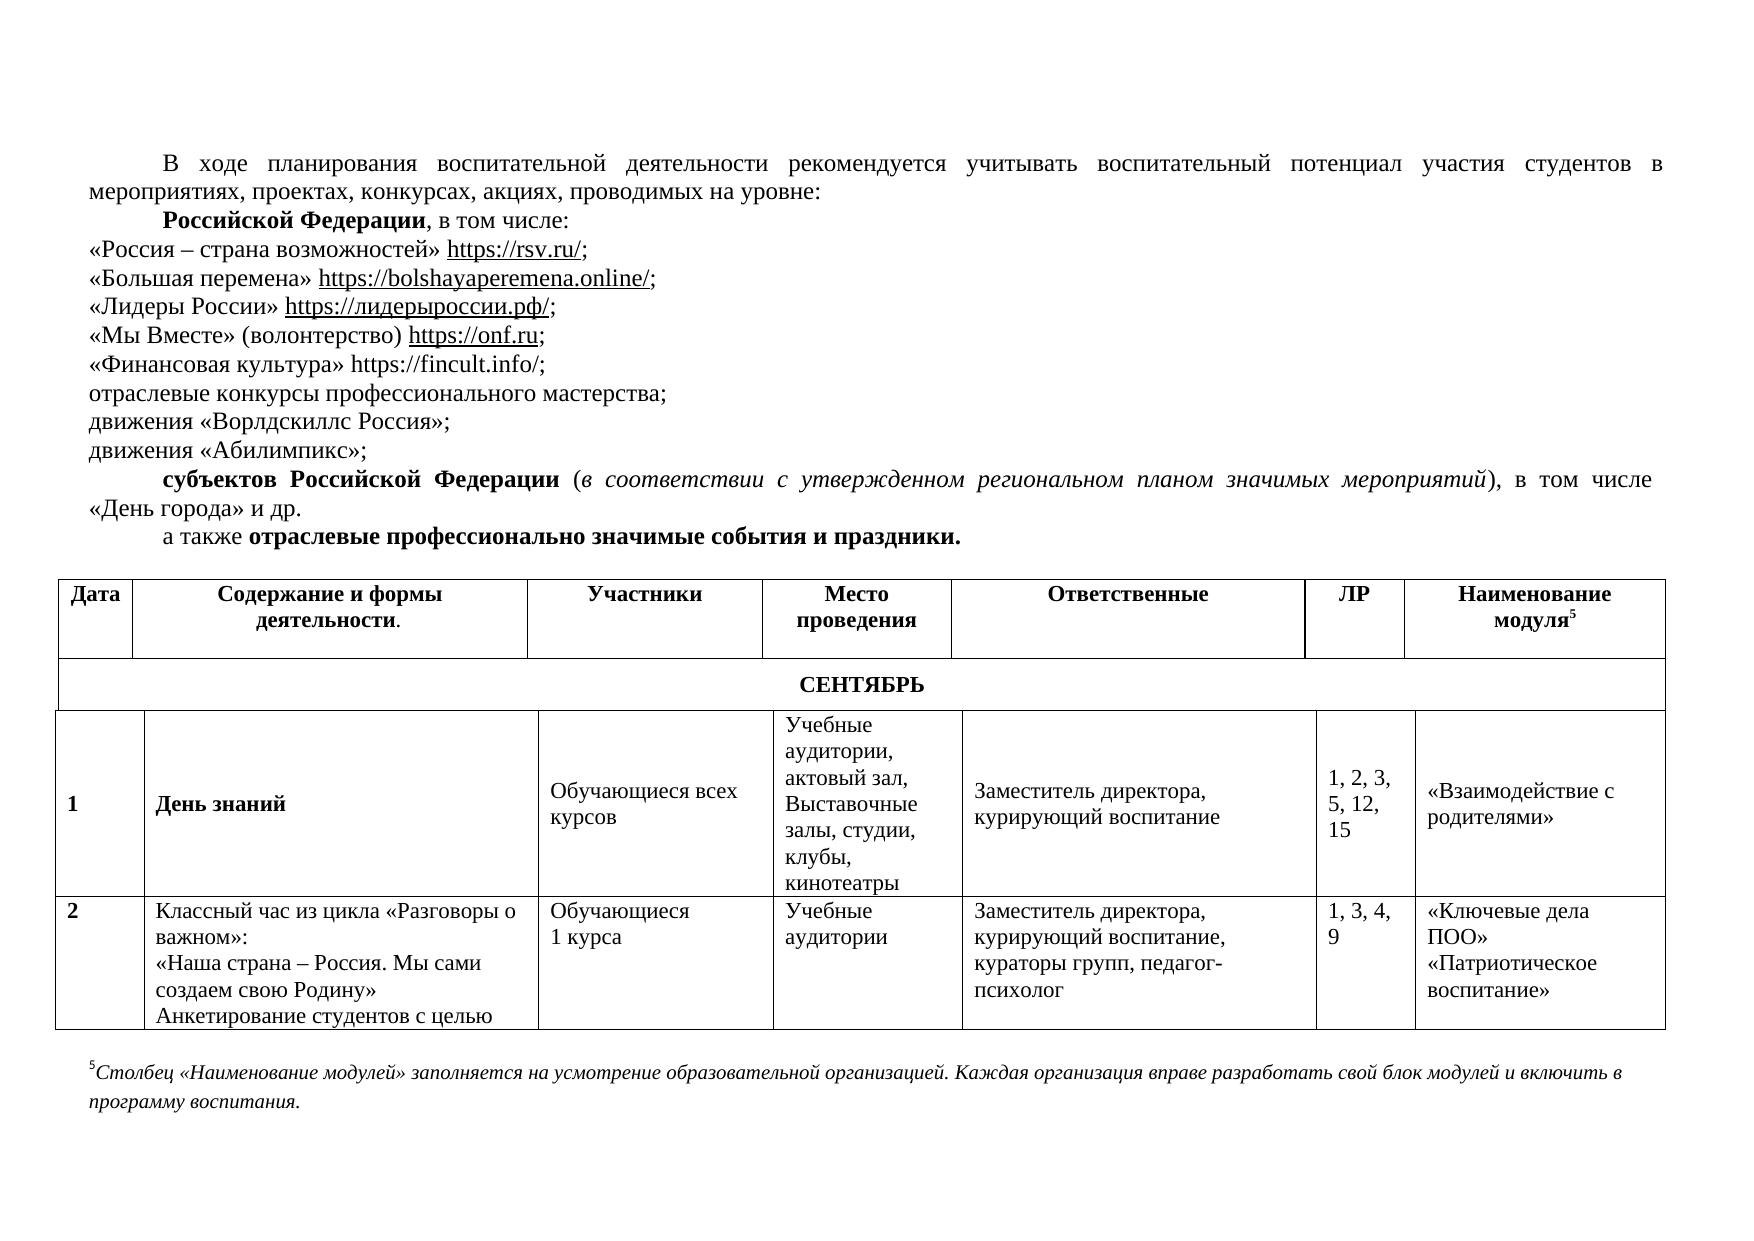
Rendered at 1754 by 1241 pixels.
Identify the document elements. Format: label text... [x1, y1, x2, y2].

table_header Участники [528, 580, 762, 658]
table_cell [963, 897, 1316, 1028]
text «Финансовая культура» https://fincult.info/; [89, 349, 1665, 378]
table_cell 1, 3, 4, 9 [1317, 897, 1415, 1028]
text «Россия – страна возможностей» https://rsv.ru/; [89, 234, 1665, 263]
text «Мы Вместе» (волонтерство) https://onf.ru; [89, 320, 1665, 349]
text Российской Федерации, в том числе: [89, 205, 1665, 234]
table_cell 2 [56, 897, 144, 1028]
table_cell Обучающиеся всех курсов [539, 711, 773, 896]
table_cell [1416, 897, 1665, 1028]
text движения «Ворлдскиллс Россия»; [89, 406, 1665, 435]
text «Большая перемена» https://bolshayaperemena.online/; [89, 263, 1665, 291]
text В ходе планирования воспитательной деятельности рекомендуется учитывать воспитательный потенциал участия студентов в мероприятиях, проектах, конкурсах, акциях, проводимых на уровне: [89, 148, 1665, 205]
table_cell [145, 897, 538, 1028]
table_cell Учебные аудитории, актовый зал, Выставочные залы, студии, клубы, кинотеатры [774, 711, 962, 896]
table_cell Заместитель директора, курирующий воспитание [963, 711, 1316, 896]
table_header Место проведения [763, 580, 951, 658]
text отраслевые конкурсы профессионального мастерства; [89, 378, 1665, 406]
table_header Наименование модуля [1405, 580, 1665, 658]
table_cell 1 [56, 711, 144, 896]
text субъектов Российской Федерации (в соответствии с утвержденном региональном планом значимых мероприятий), в том числе «День города» и др. [89, 464, 1665, 521]
text «Лидеры России» https://лидерыроссии.рф/; [89, 291, 1665, 320]
table_header Ответственные [952, 580, 1304, 658]
table_cell Обучающиеся 1 курса [539, 897, 773, 1028]
table_cell Учебные аудитории [774, 897, 962, 1028]
text движения «Абилимпикс»; [89, 435, 1665, 464]
table_cell 1, 2, 3, 5, 12, 15 [1317, 711, 1415, 896]
table_cell «Взаимодействие с родителями» [1416, 711, 1665, 896]
table_header Дата [59, 580, 132, 658]
text а также отраслевые профессионально значимые события и праздники. [89, 521, 1665, 550]
table_cell День знаний [145, 711, 538, 896]
table_cell СЕНТЯБРЬ [59, 659, 1665, 710]
table_header Содержание и формы деятельности. [133, 580, 527, 658]
table_header ЛР [1306, 580, 1404, 658]
